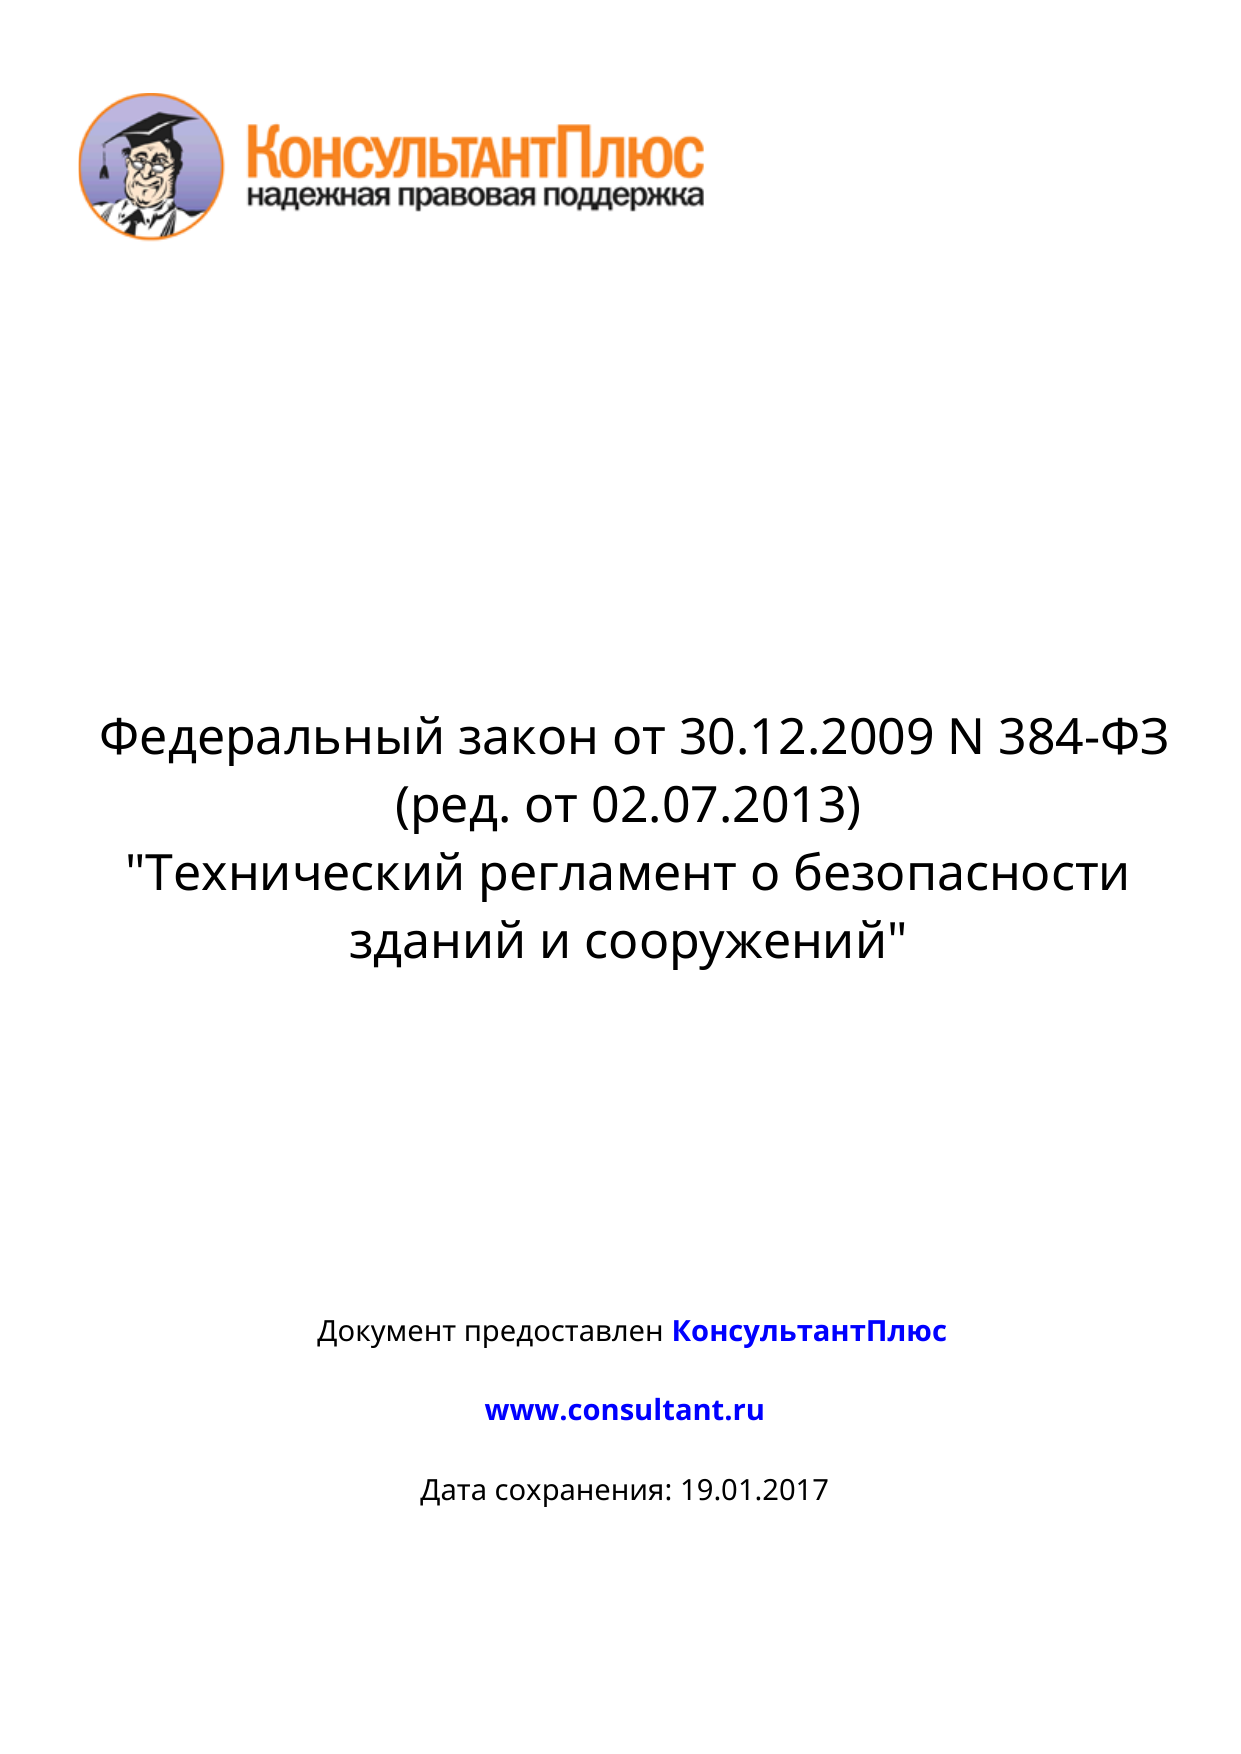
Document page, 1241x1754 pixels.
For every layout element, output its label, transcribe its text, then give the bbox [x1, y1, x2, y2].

table_header [70, 88, 1187, 403]
table_cell Документ предоставлен КонсультантПлюс www.consultant.ru Дата сохранения: 19.01.2017 [70, 1272, 1187, 1587]
table_cell Федеральный закон от 30.12.2009 N 384-ФЗ (ред. от 02.07.2013) "Технический регламент о безопасности зданий и сооружений" [70, 403, 1187, 1272]
picture [78, 93, 704, 243]
